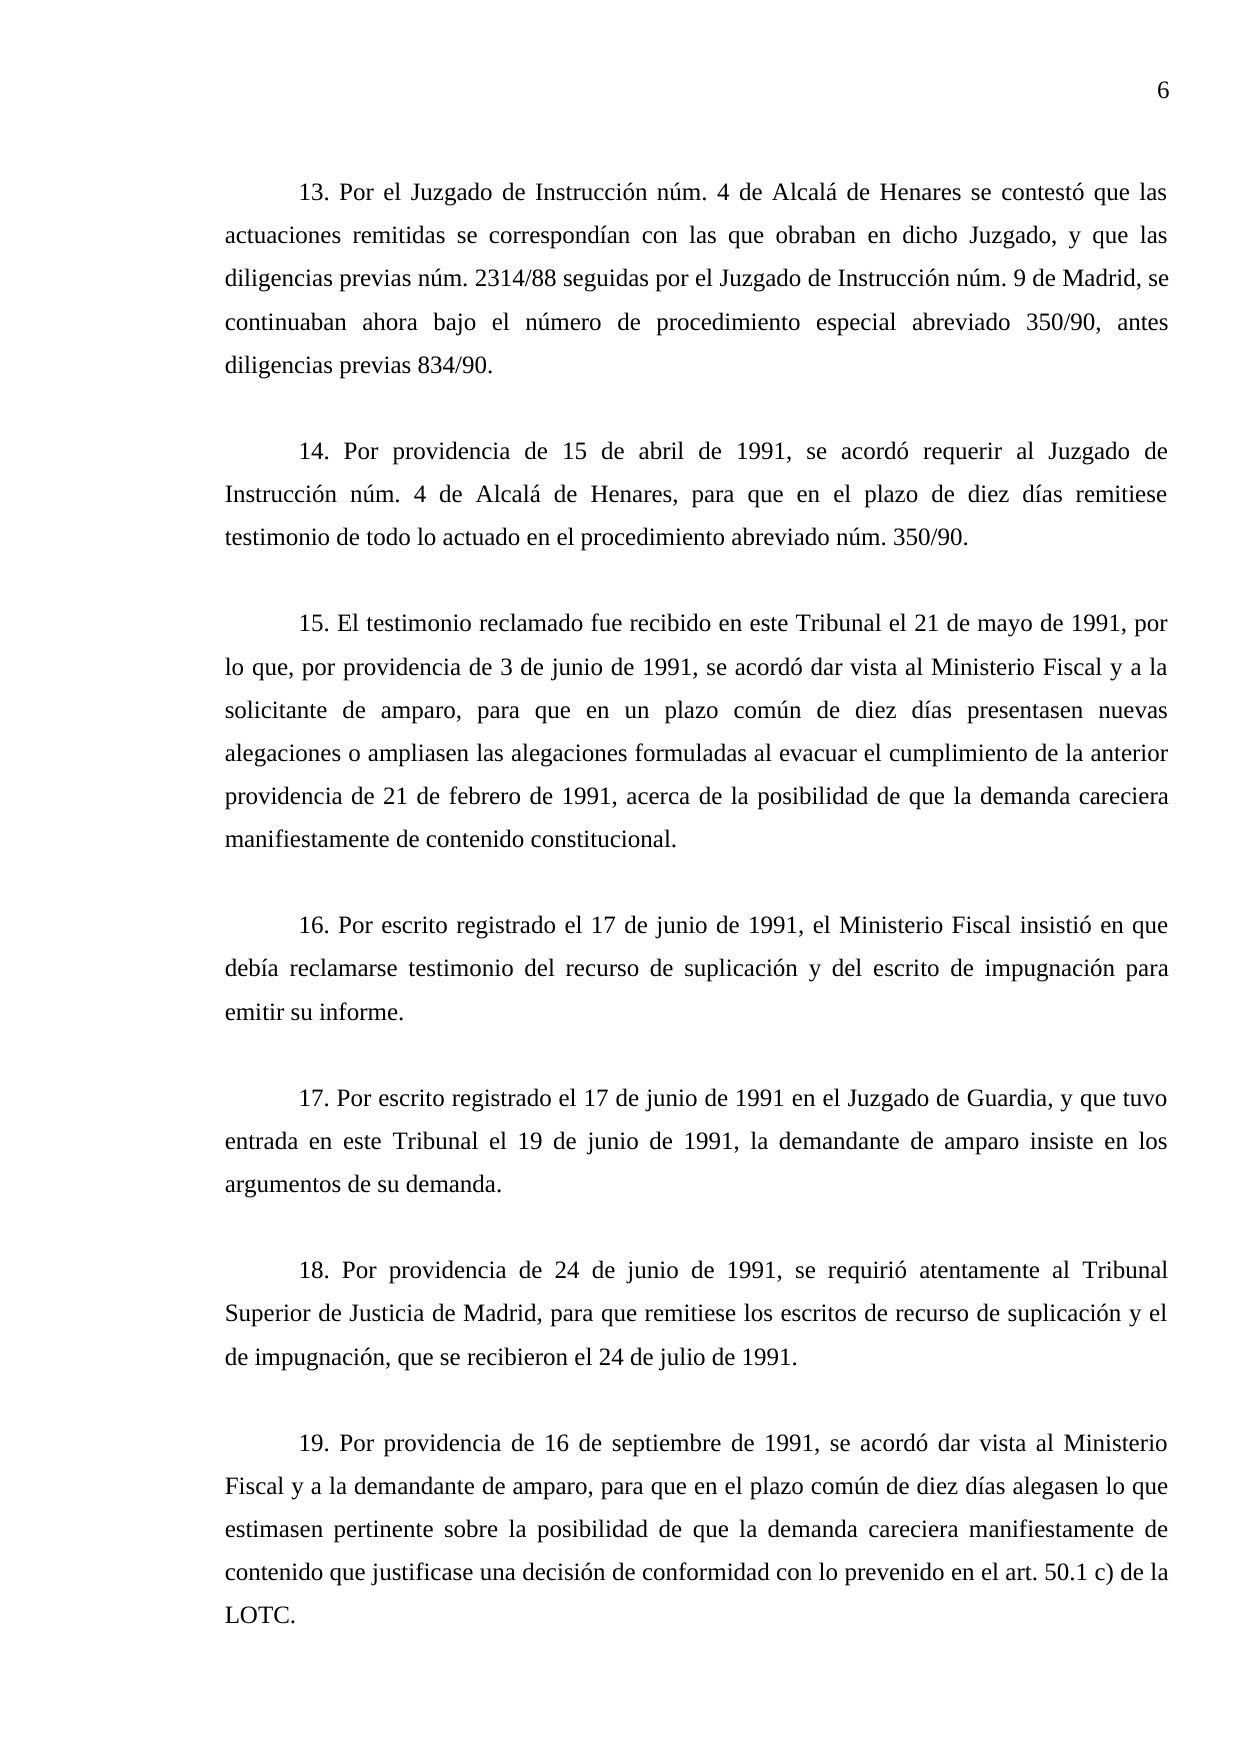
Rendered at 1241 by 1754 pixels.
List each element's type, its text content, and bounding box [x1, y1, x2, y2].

text 14. Por providencia de 15 de abril de 1991, se acordó requerir al Juzgado de Instrucción núm. 4 de Alcalá de Henares, para que en el plazo de diez días remitiese testimonio de todo lo actuado en el procedimiento abreviado núm. 350/90. [224, 436, 1169, 551]
text 17. Por escrito registrado el 17 de junio de 1991 en el Juzgado de Guardia, y que tuvo entrada en este Tribunal el 19 de junio de 1991, la demandante de amparo insiste en los argumentos de su demanda. [224, 1083, 1169, 1198]
text 13. Por el Juzgado de Instrucción núm. 4 de Alcalá de Henares se contestó que las actuaciones remitidas se correspondían con las que obraban en dicho Juzgado, y que las diligencias previas núm. 2314/88 seguidas por el Juzgado de Instrucción núm. 9 de Madrid, se continuaban ahora bajo el número de procedimiento especial abreviado 350/90, antes diligencias previas 834/90. [224, 177, 1169, 378]
text 16. Por escrito registrado el 17 de junio de 1991, el Ministerio Fiscal insistió en que debía reclamarse testimonio del recurso de suplicación y del escrito de impugnación para emitir su informe. [224, 910, 1169, 1025]
text 15. El testimonio reclamado fue recibido en este Tribunal el 21 de mayo de 1991, por lo que, por providencia de 3 de junio de 1991, se acordó dar vista al Ministerio Fiscal y a la solicitante de amparo, para que en un plazo común de diez días presentasen nuevas alegaciones o ampliasen las alegaciones formuladas al evacuar el cumplimiento de la anterior providencia de 21 de febrero de 1991, acerca de la posibilidad de que la demanda careciera manifiestamente de contenido constitucional. [224, 608, 1169, 853]
text 18. Por providencia de 24 de junio de 1991, se requirió atentamente al Tribunal Superior de Justicia de Madrid, para que remitiese los escritos de recurso de suplicación y el de impugnación, que se recibieron el 24 de julio de 1991. [224, 1255, 1169, 1370]
text 19. Por providencia de 16 de septiembre de 1991, se acordó dar vista al Ministerio Fiscal y a la demandante de amparo, para que en el plazo común de diez días alegasen lo que estimasen pertinente sobre la posibilidad de que la demanda careciera manifiestamente de contenido que justificase una decisión de conformidad con lo prevenido en el art. 50.1 c) de la LOTC. [224, 1428, 1169, 1629]
